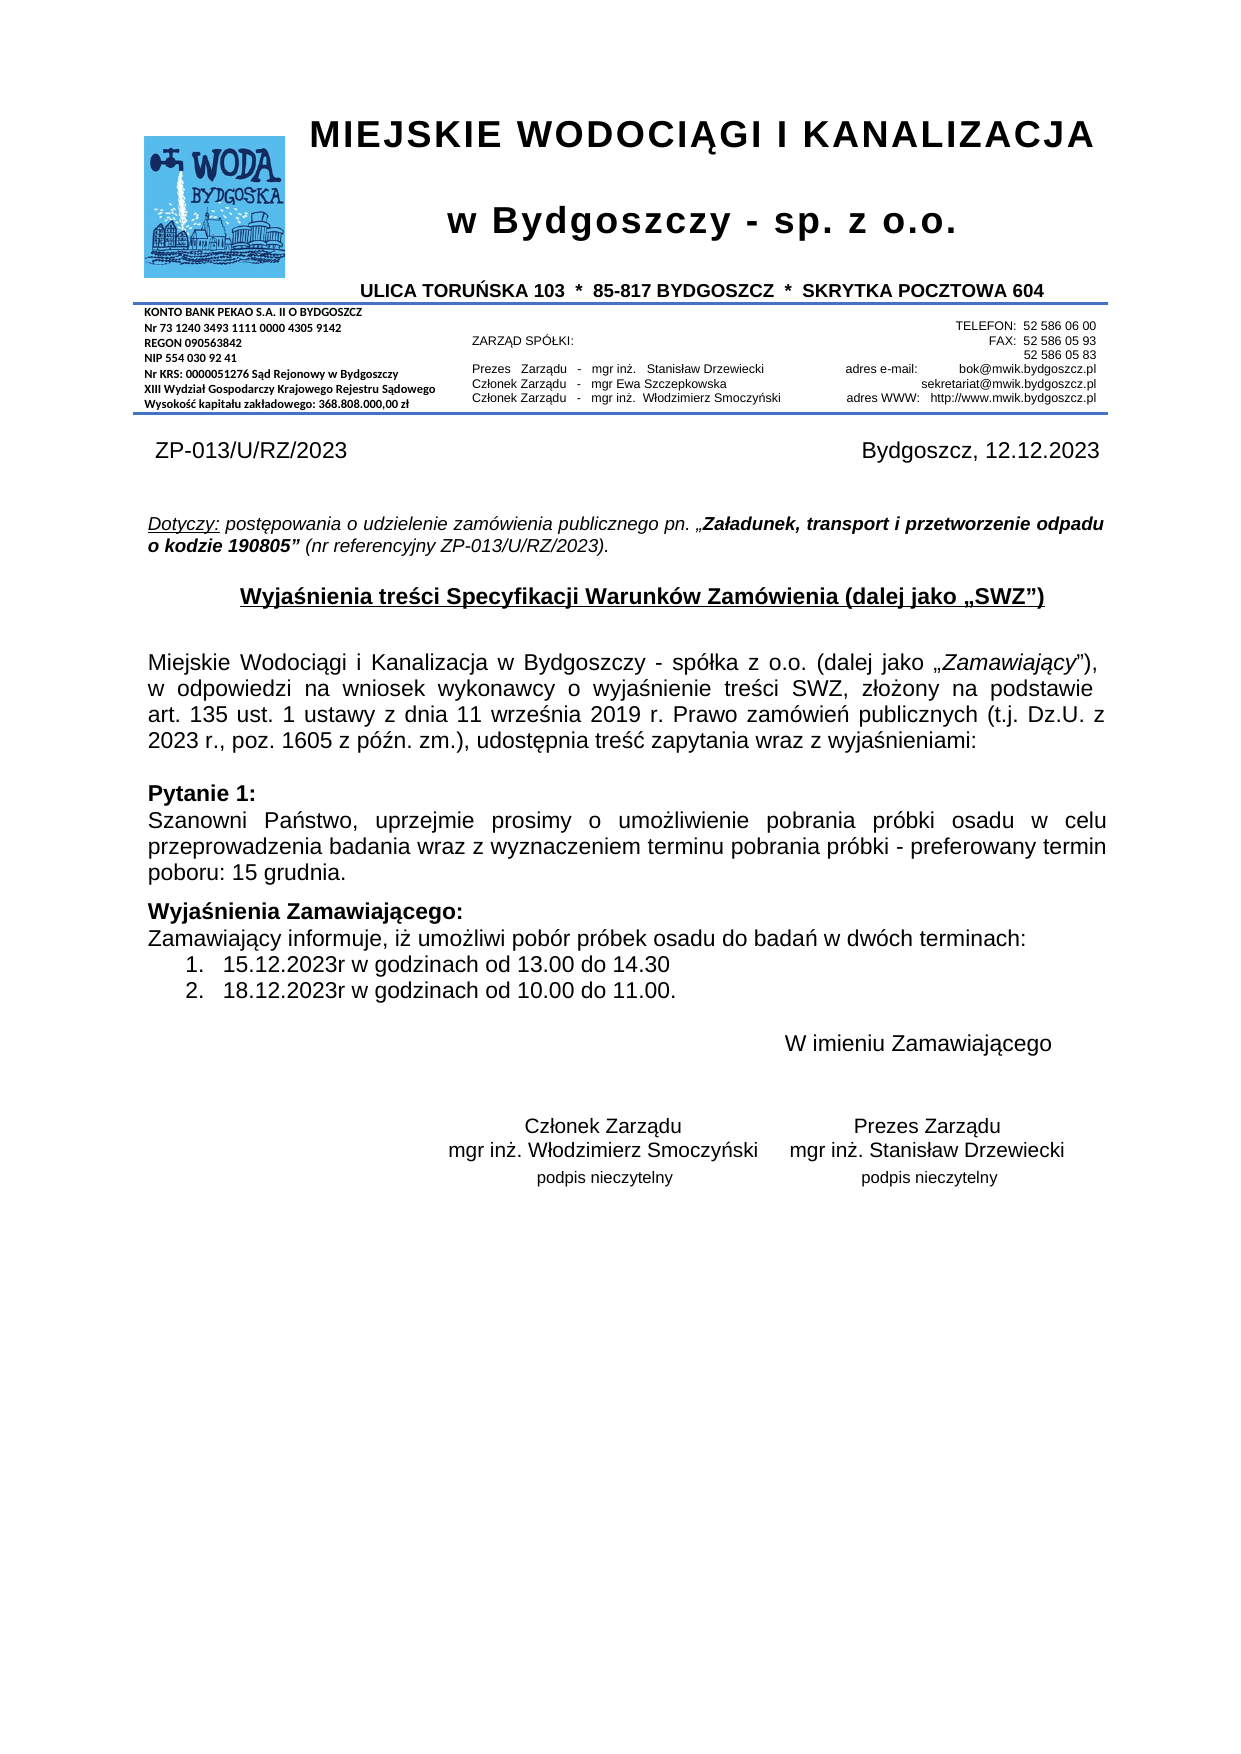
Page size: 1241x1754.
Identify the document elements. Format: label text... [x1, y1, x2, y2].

table_cell KONTO BANK PEKAO S.A. II O BYDGOSZCZ Nr 73 1240 3493 1111 0000 4305 9142 REGON 090563842 NIP 554 030 92 41 Nr KRS: 0000051276 Sąd Rejonowy w Bydgoszczy XIII Wydział Gospodarczy Krajowego Rejestru Sądowego Wysokość kapitału zakładowego: 368.808.000,00 zł [133, 305, 461, 412]
text Zamawiający informuje, iż umożliwi pobór próbek osadu do badań w dwóch terminach: [148, 924, 1107, 951]
text Miejskie Wodociągi i Kanalizacja w Bydgoszczy - spółka z o.o. (dalej jako „Zamawiający”), w odpowiedzi na wniosek wykonawcy o wyjaśnienie treści SWZ, złożony na podstawie art. 135 ust. 1 ustawy z dnia 11 września 2019 r. Prawo zamówień publicznych (t.j. Dz.U. z 2023 r., poz. 1605 z późn. zm.), udostępnia treść zapytania wraz z wyjaśnieniami: [148, 648, 1107, 754]
table_header Członek Zarządu mgr inż. Włodzimierz Smoczyński podpis nieczytelny [443, 1114, 767, 1193]
list 18.12.2023r w godzinach od 10.00 do 11.00. [185, 977, 1107, 1003]
text Wyjaśnienia treści Specyfikacji Warunków Zamówienia (dalej jako „SWZ”) [177, 583, 1107, 609]
text Wyjaśnienia Zamawiającego: [148, 898, 1107, 924]
text Dotyczy: postępowania o udzielenie zamówienia publicznego pn. „Załadunek, transport i przetworzenie odpadu o kodzie 190805” (nr referencyjny ZP-013/U/RZ/2023). [148, 513, 1106, 556]
text Szanowni Państwo, uprzejmie prosimy o umożliwienie pobrania próbki osadu w celu przeprowadzenia badania wraz z wyznaczeniem terminu pobrania próbki - preferowany termin poboru: 15 grudnia. [148, 807, 1107, 886]
text ZP-013/U/RZ/2023 Bydgoszcz, 12.12.2023 [148, 437, 1107, 463]
list 15.12.2023r w godzinach od 13.00 do 14.30 [185, 951, 1107, 977]
table_cell ZARZĄD SPÓŁKI: Prezes Zarządu - mgr inż. Stanisław Drzewiecki Członek Zarządu - mgr Ewa Szczepkowska Członek Zarządu - mgr inż. Włodzimierz Smoczyński [461, 305, 800, 412]
text W imieniu Zamawiającego [729, 1030, 1107, 1056]
text Pytanie 1: [148, 780, 1107, 807]
table_header Prezes Zarządu mgr inż. Stanisław Drzewiecki podpis nieczytelny [767, 1114, 1092, 1193]
table_header MIEJSKIE WODOCIĄGI I KANALIZACJA w Bydgoszczy - sp. z o.o. ULICA TORUŃSKA 103 * 85-817 BYDGOSZCZ * SKRYTKA POCZTOWA 604 [296, 112, 1107, 302]
table_cell TELEFON: 52 586 06 00 FAX: 52 586 05 93 52 586 05 83 adres e-mail: bok@mwik.bydgoszcz.pl sekretariat@mwik.bydgoszcz.pl adres WWW: http://www.mwik.bydgoszcz.pl [800, 305, 1107, 412]
picture [144, 136, 286, 278]
table_header [133, 112, 296, 302]
